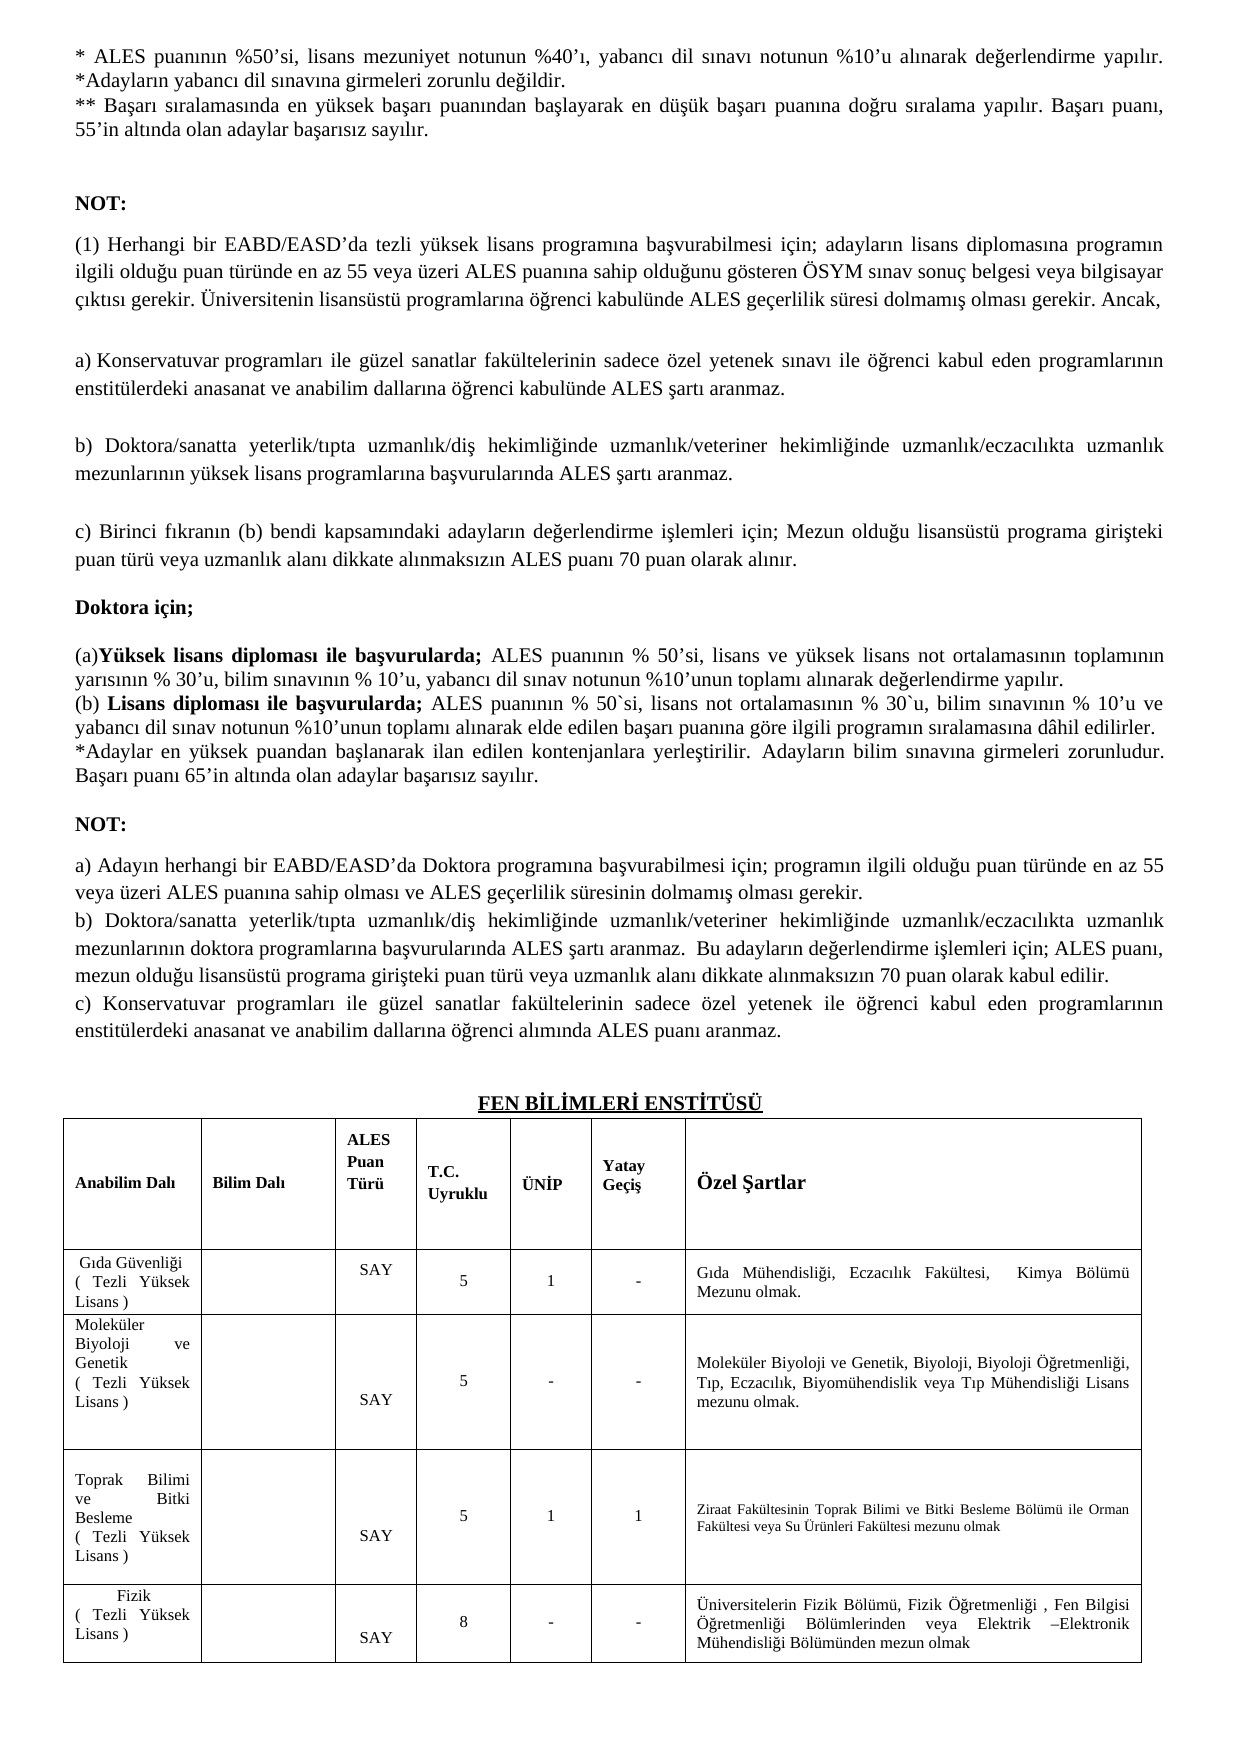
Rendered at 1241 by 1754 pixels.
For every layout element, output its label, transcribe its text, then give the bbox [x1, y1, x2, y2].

text c) Birinci fıkranın (b) bendi kapsamındaki adayların değerlendirme işlemleri için; Mezun olduğu lisansüstü programa girişteki puan türü veya uzmanlık alanı dikkate alınmaksızın ALES puanı 70 puan olarak alınır. [75, 514, 1165, 571]
table_cell SAY [336, 1585, 416, 1662]
table_cell Moleküler Biyoloji ve Genetik, Biyoloji, Biyoloji Öğretmenliği, Tıp, Eczacılık, Biyomühendislik veya Tıp Mühendisliği Lisans mezunu olmak. [686, 1315, 1141, 1449]
text a) Adayın herhangi bir EABD/EASD’da Doktora programına başvurabilmesi için; programın ilgili olduğu puan türünde en az 55 veya üzeri ALES puanına sahip olması ve ALES geçerlilik süresinin dolmamış olması gerekir. [75, 853, 1165, 904]
text (b) Lisans diploması ile başvurularda; ALES puanının % 50`si, lisans not ortalamasının % 30`u, bilim sınavının % 10’u ve yabancı dil sınav notunun %10’unun toplamı alınarak elde edilen başarı puanına göre ilgili programın sıralamasına dâhil edilirler. [75, 691, 1165, 739]
table_cell [202, 1315, 335, 1449]
table_cell 1 [511, 1450, 591, 1584]
text a) Konservatuvar programları ile güzel sanatlar fakültelerinin sadece özel yetenek sınavı ile öğrenci kabul eden programlarının enstitülerdeki anasanat ve anabilim dallarına öğrenci kabulünde ALES şartı aranmaz. [75, 344, 1165, 400]
table_cell Fizik ( Tezli Yüksek Lisans ) [64, 1585, 201, 1662]
text Doktora için; [75, 595, 1165, 619]
table_header ALES Puan Türü [336, 1119, 416, 1249]
text FEN BİLİMLERİ ENSTİTÜSÜ [75, 1091, 1165, 1115]
table_cell 8 [417, 1585, 510, 1662]
table_cell Üniversitelerin Fizik Bölümü, Fizik Öğretmenliği , Fen Bilgisi Öğretmenliği Bölümlerinden veya Elektrik –Elektronik Mühendisliği Bölümünden mezun olmak [686, 1585, 1141, 1662]
text NOT: [75, 191, 1165, 215]
table_header Özel Şartlar [686, 1119, 1141, 1249]
table_header ÜNİP [511, 1119, 591, 1249]
table_header Anabilim Dalı [64, 1119, 201, 1249]
table_cell Gıda Güvenliği ( Tezli Yüksek Lisans ) [64, 1250, 201, 1314]
table_header Bilim Dalı [202, 1119, 335, 1249]
table_cell - [511, 1585, 591, 1662]
text ** Başarı sıralamasında en yüksek başarı puanından başlayarak en düşük başarı puanına doğru sıralama yapılır. Başarı puanı, 55’in altında olan adaylar başarısız sayılır. [75, 92, 1165, 141]
table_header T.C. Uyruklu [417, 1119, 510, 1249]
table_cell - [592, 1250, 685, 1314]
text * ALES puanının %50’si, lisans mezuniyet notunun %40’ı, yabancı dil sınavı notunun %10’u alınarak değerlendirme yapılır. *Adayların yabancı dil sınavına girmeleri zorunlu değildir. [75, 44, 1165, 92]
text (a)Yüksek lisans diploması ile başvurularda; ALES puanının % 50’si, lisans ve yüksek lisans not ortalamasının toplamının yarısının % 30’u, bilim sınavının % 10’u, yabancı dil sınav notunun %10’unun toplamı alınarak değerlendirme yapılır. [75, 643, 1165, 691]
table_cell - [592, 1315, 685, 1449]
table_cell SAY [336, 1450, 416, 1584]
table_cell [202, 1250, 335, 1314]
text b) Doktora/sanatta yeterlik/tıpta uzmanlık/diş hekimliğinde uzmanlık/veteriner hekimliğinde uzmanlık/eczacılıkta uzmanlık mezunlarının yüksek lisans programlarına başvurularında ALES şartı aranmaz. [75, 429, 1165, 485]
table_cell 1 [511, 1250, 591, 1314]
table_cell 5 [417, 1315, 510, 1449]
text *Adaylar en yüksek puandan başlanarak ilan edilen kontenjanlara yerleştirilir. Adayların bilim sınavına girmeleri zorunludur. Başarı puanı 65’in altında olan adaylar başarısız sayılır. [75, 739, 1165, 787]
table_cell 1 [592, 1450, 685, 1584]
table_cell Ziraat Fakültesinin Toprak Bilimi ve Bitki Besleme Bölümü ile Orman Fakültesi veya Su Ürünleri Fakültesi mezunu olmak [686, 1450, 1141, 1584]
table_cell - [592, 1585, 685, 1662]
table_cell - [511, 1315, 591, 1449]
table_cell [202, 1585, 335, 1662]
table_header Yatay Geçiş [592, 1119, 685, 1249]
text NOT: [75, 811, 1165, 836]
text c) Konservatuvar programları ile güzel sanatlar fakültelerinin sadece özel yetenek ile öğrenci kabul eden programlarının enstitülerdeki anasanat ve anabilim dallarına öğrenci alımında ALES puanı aranmaz. [75, 991, 1165, 1042]
table_cell Gıda Mühendisliği, Eczacılık Fakültesi, Kimya Bölümü Mezunu olmak. [686, 1250, 1141, 1314]
text (1) Herhangi bir EABD/EASD’da tezli yüksek lisans programına başvurabilmesi için; adayların lisans diplomasına programın ilgili olduğu puan türünde en az 55 veya üzeri ALES puanına sahip olduğunu gösteren ÖSYM sınav sonuç belgesi veya bilgisayar çıktısı gerekir. Üniversitenin lisansüstü programlarına öğrenci kabulünde ALES geçerlilik süresi dolmamış olması gerekir. Ancak, [75, 232, 1165, 311]
table_cell 5 [417, 1250, 510, 1314]
table_cell [202, 1450, 335, 1584]
table_cell Toprak Bilimi ve Bitki Besleme ( Tezli Yüksek Lisans ) [64, 1450, 201, 1584]
table_cell SAY [336, 1250, 416, 1314]
table_cell Moleküler Biyoloji ve Genetik ( Tezli Yüksek Lisans ) [64, 1315, 201, 1449]
table_cell 5 [417, 1450, 510, 1584]
table_cell SAY [336, 1315, 416, 1449]
text b) Doktora/sanatta yeterlik/tıpta uzmanlık/diş hekimliğinde uzmanlık/veteriner hekimliğinde uzmanlık/eczacılıkta uzmanlık mezunlarının doktora programlarına başvurularında ALES şartı aranmaz. Bu adayların değerlendirme işlemleri için; ALES puanı, mezun olduğu lisansüstü programa girişteki puan türü veya uzmanlık alanı dikkate alınmaksızın 70 puan olarak kabul edilir. [75, 908, 1165, 987]
